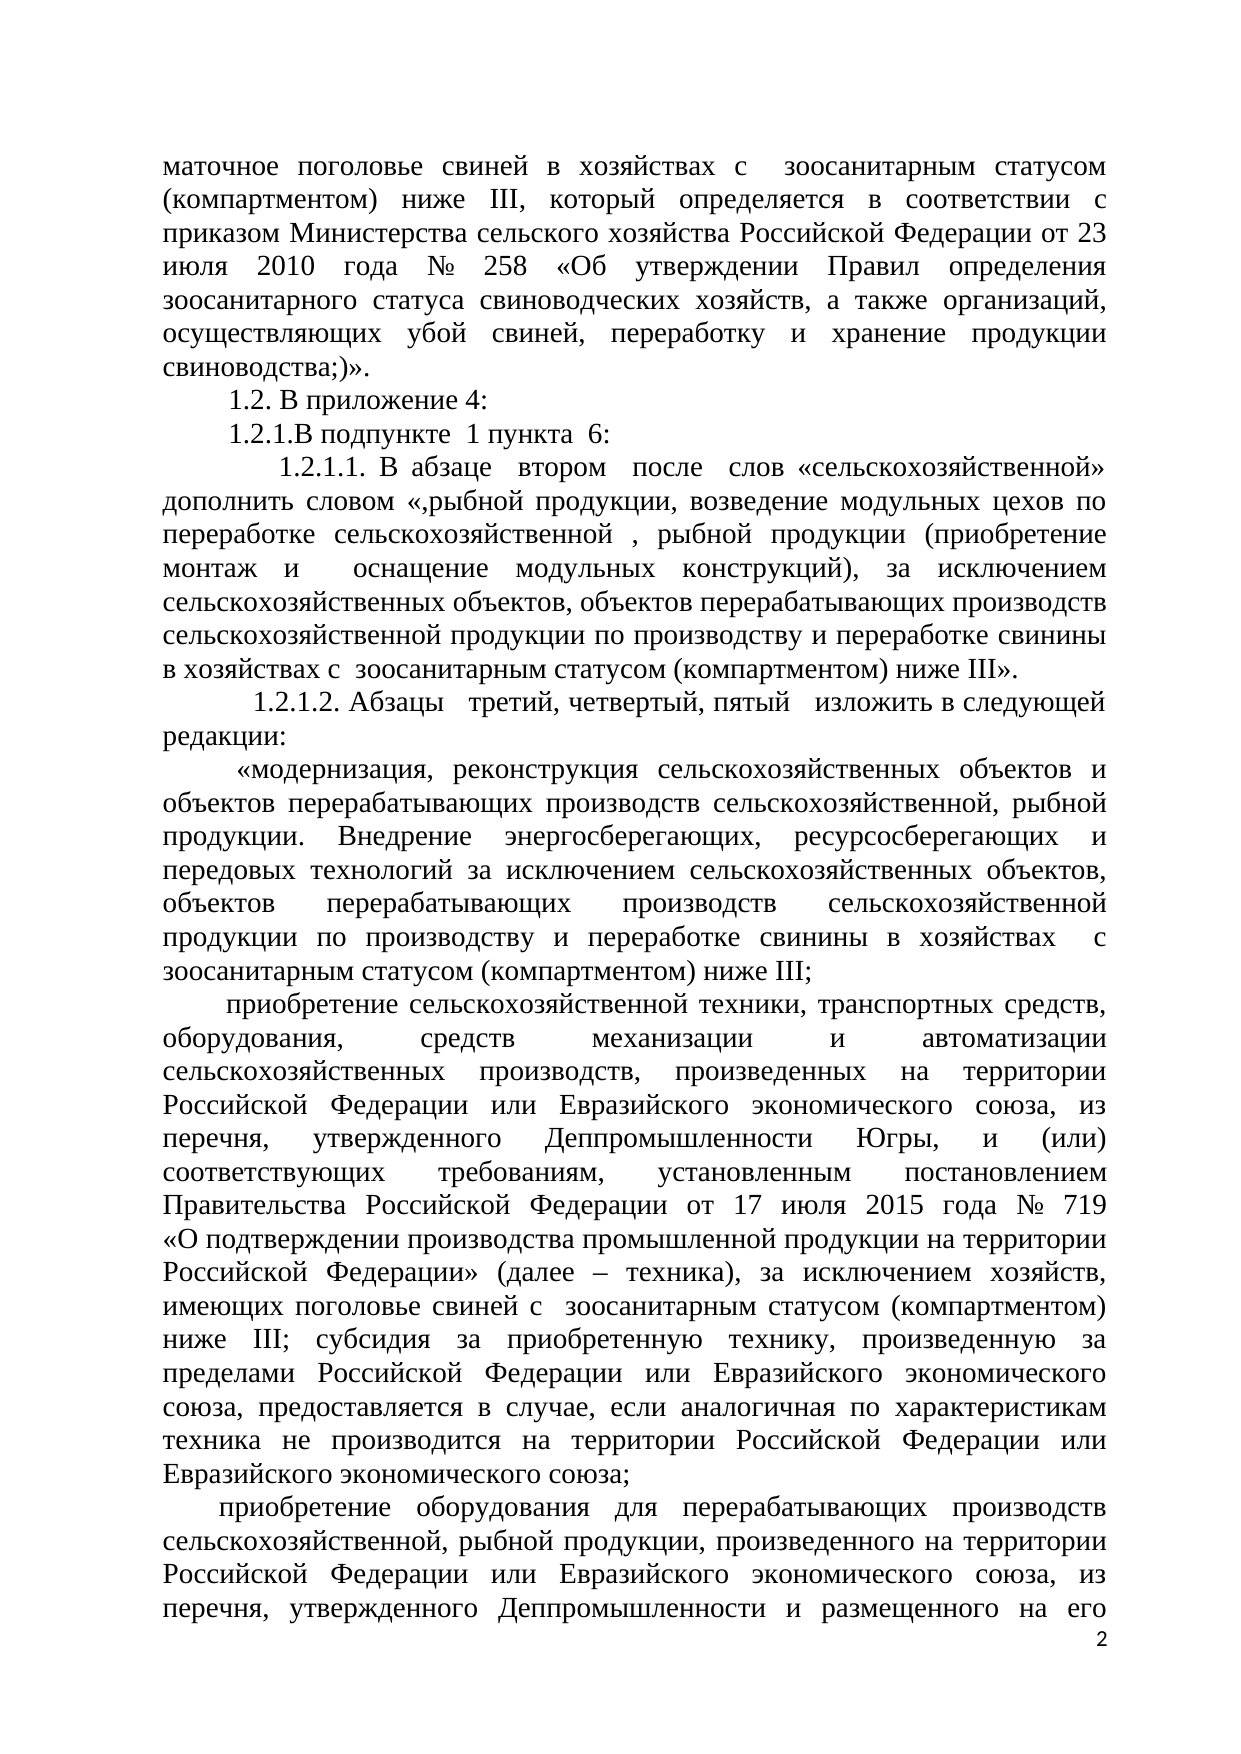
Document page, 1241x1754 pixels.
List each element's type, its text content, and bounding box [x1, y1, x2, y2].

text 1.2.1.2. Абзацы третий, четвертый, пятый изложить в следующей редакции: [162, 684, 1107, 751]
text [162, 1489, 1107, 1623]
text 1.2.1.1. В абзаце втором после слов «сельскохозяйственной» дополнить словом «,рыбной продукции, возведение модульных цехов по переработке сельскохозяйственной , рыбной продукции (приобретение монтаж и оснащение модульных конструкций), за исключением сельскохозяйственных объектов, объектов перерабатывающих производств сельскохозяйственной продукции по производству и переработке свинины в хозяйствах с зоосанитарным статусом (компартментом) ниже III». [162, 449, 1107, 684]
text 1.2.1.В подпункте 1 пункта 6: [162, 416, 1107, 449]
text «модернизация, реконструкция сельскохозяйственных объектов и объектов перерабатывающих производств сельскохозяйственной, рыбной продукции. Внедрение энергосберегающих, ресурсосберегающих и передовых технологий за исключением сельскохозяйственных объектов, объектов перерабатывающих производств сельскохозяйственной продукции по производству и переработке свинины в хозяйствах с зоосанитарным статусом (компартментом) ниже III; [162, 751, 1107, 986]
text 1.2. В приложение 4: [162, 382, 1107, 416]
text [162, 148, 1107, 382]
text приобретение сельскохозяйственной техники, транспортных средств, оборудования, средств механизации и автоматизации сельскохозяйственных производств, произведенных на территории Российской Федерации или Евразийского экономического союза, из перечня, утвержденного Деппромышленности Югры, и (или) соответствующих требованиям, установленным постановлением Правительства Российской Федерации от 17 июля 2015 года № 719 «О подтверждении производства промышленной продукции на территории Российской Федерации» (далее – техника), за исключением хозяйств, имеющих поголовье свиней с зоосанитарным статусом (компартментом) ниже III; субсидия за приобретенную технику, произведенную за пределами Российской Федерации или Евразийского экономического союза, предоставляется в случае, если аналогичная по характеристикам техника не производится на территории Российской Федерации или Евразийского экономического союза; [162, 986, 1107, 1489]
